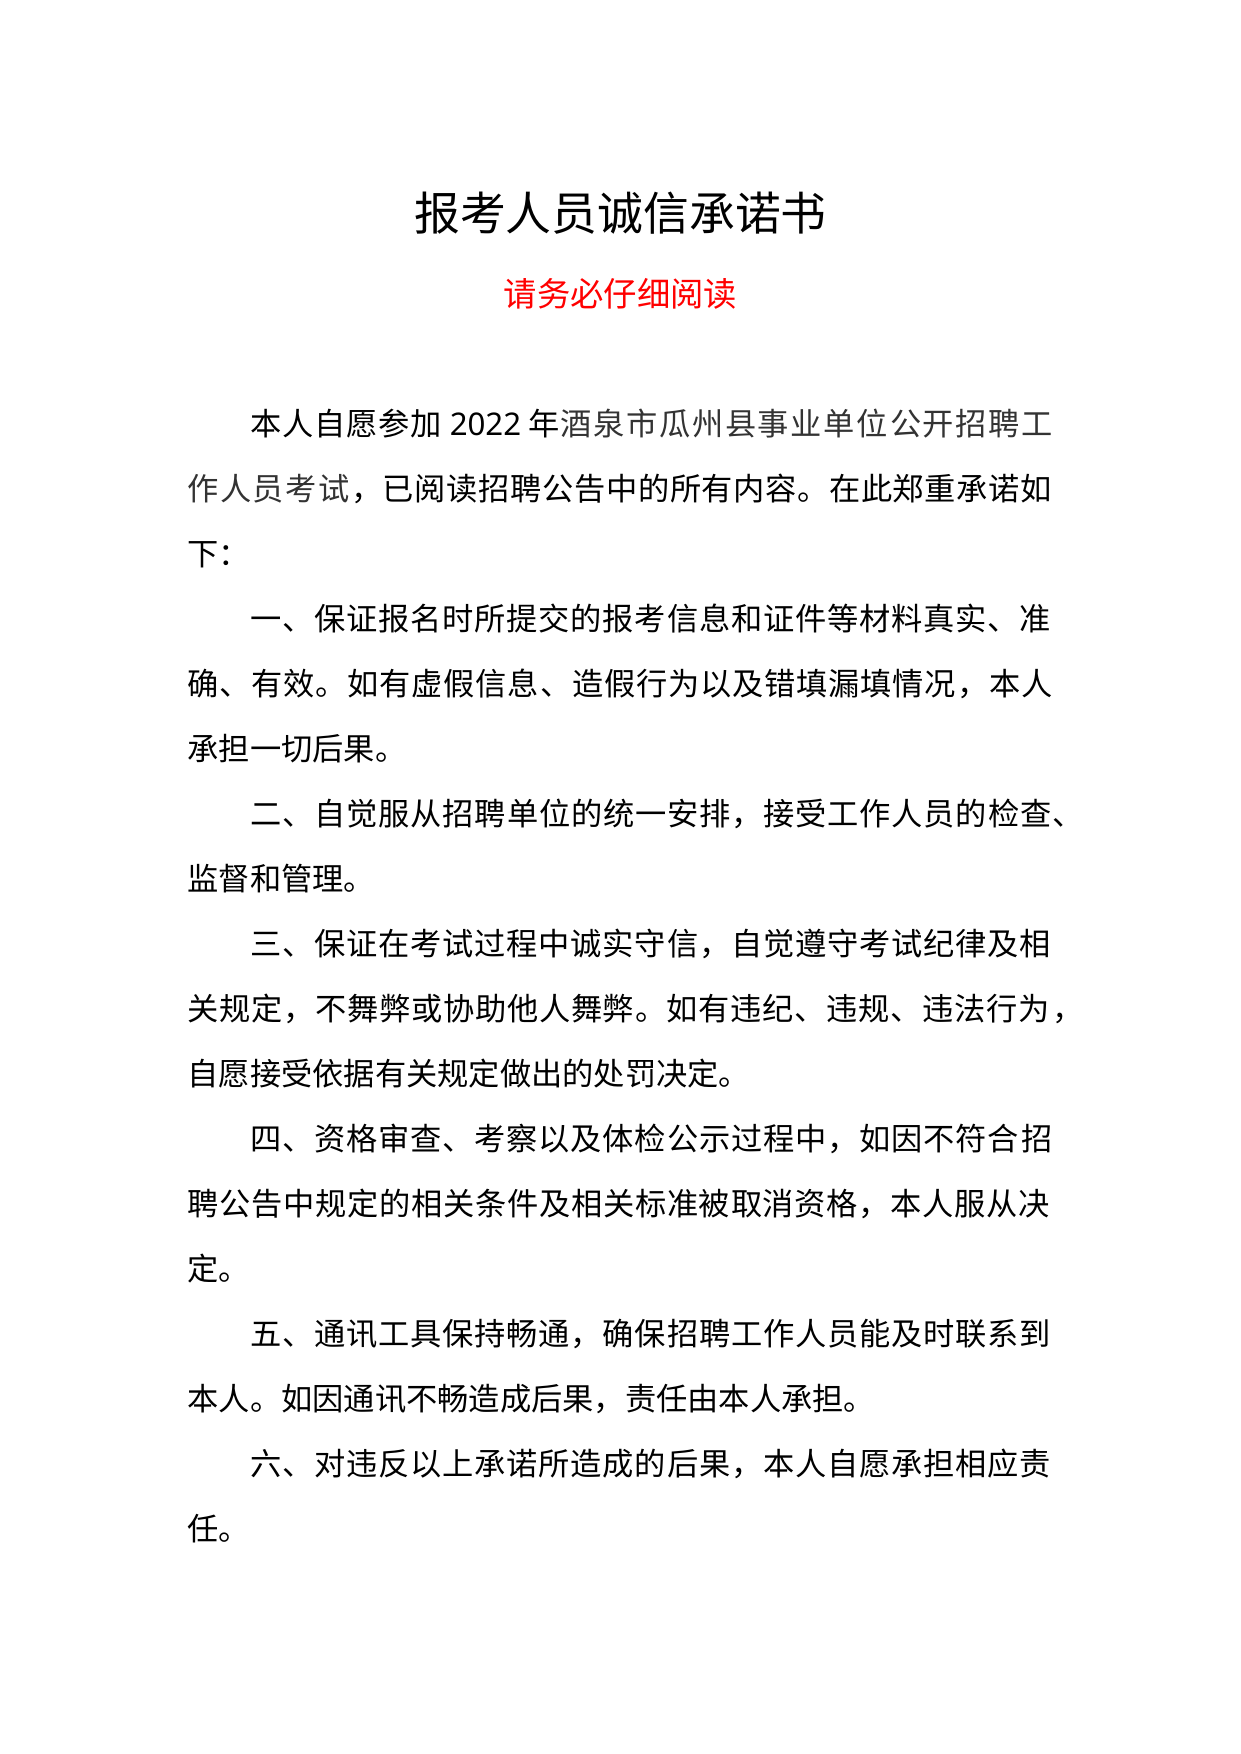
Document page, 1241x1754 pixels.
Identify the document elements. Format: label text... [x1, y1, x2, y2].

text 二、自觉服从招聘单位的统一安排，接受工作人员的检查、监督和管理。 [187, 779, 1053, 909]
text 报考人员诚信承诺书 [187, 162, 1053, 259]
text 请务必仔细阅读 [187, 259, 1053, 324]
text 六、对违反以上承诺所造成的后果，本人自愿承担相应责任。 [187, 1429, 1053, 1559]
text 五、通讯工具保持畅通，确保招聘工作人员能及时联系到本人。如因通讯不畅造成后果，责任由本人承担。 [187, 1299, 1053, 1429]
text 三、保证在考试过程中诚实守信，自觉遵守考试纪律及相关规定，不舞弊或协助他人舞弊。如有违纪、违规、违法行为，自愿接受依据有关规定做出的处罚决定。 [187, 909, 1053, 1104]
text 本人自愿参加2022年酒泉市瓜州县事业单位公开招聘工作人员考试，已阅读招聘公告中的所有内容。在此郑重承诺如下： [187, 389, 1053, 584]
text 一、保证报名时所提交的报考信息和证件等材料真实、准确、有效。如有虚假信息、造假行为以及错填漏填情况，本人承担一切后果。 [187, 584, 1053, 779]
text 四、资格审查、考察以及体检公示过程中，如因不符合招聘公告中规定的相关条件及相关标准被取消资格，本人服从决定。 [187, 1104, 1053, 1299]
